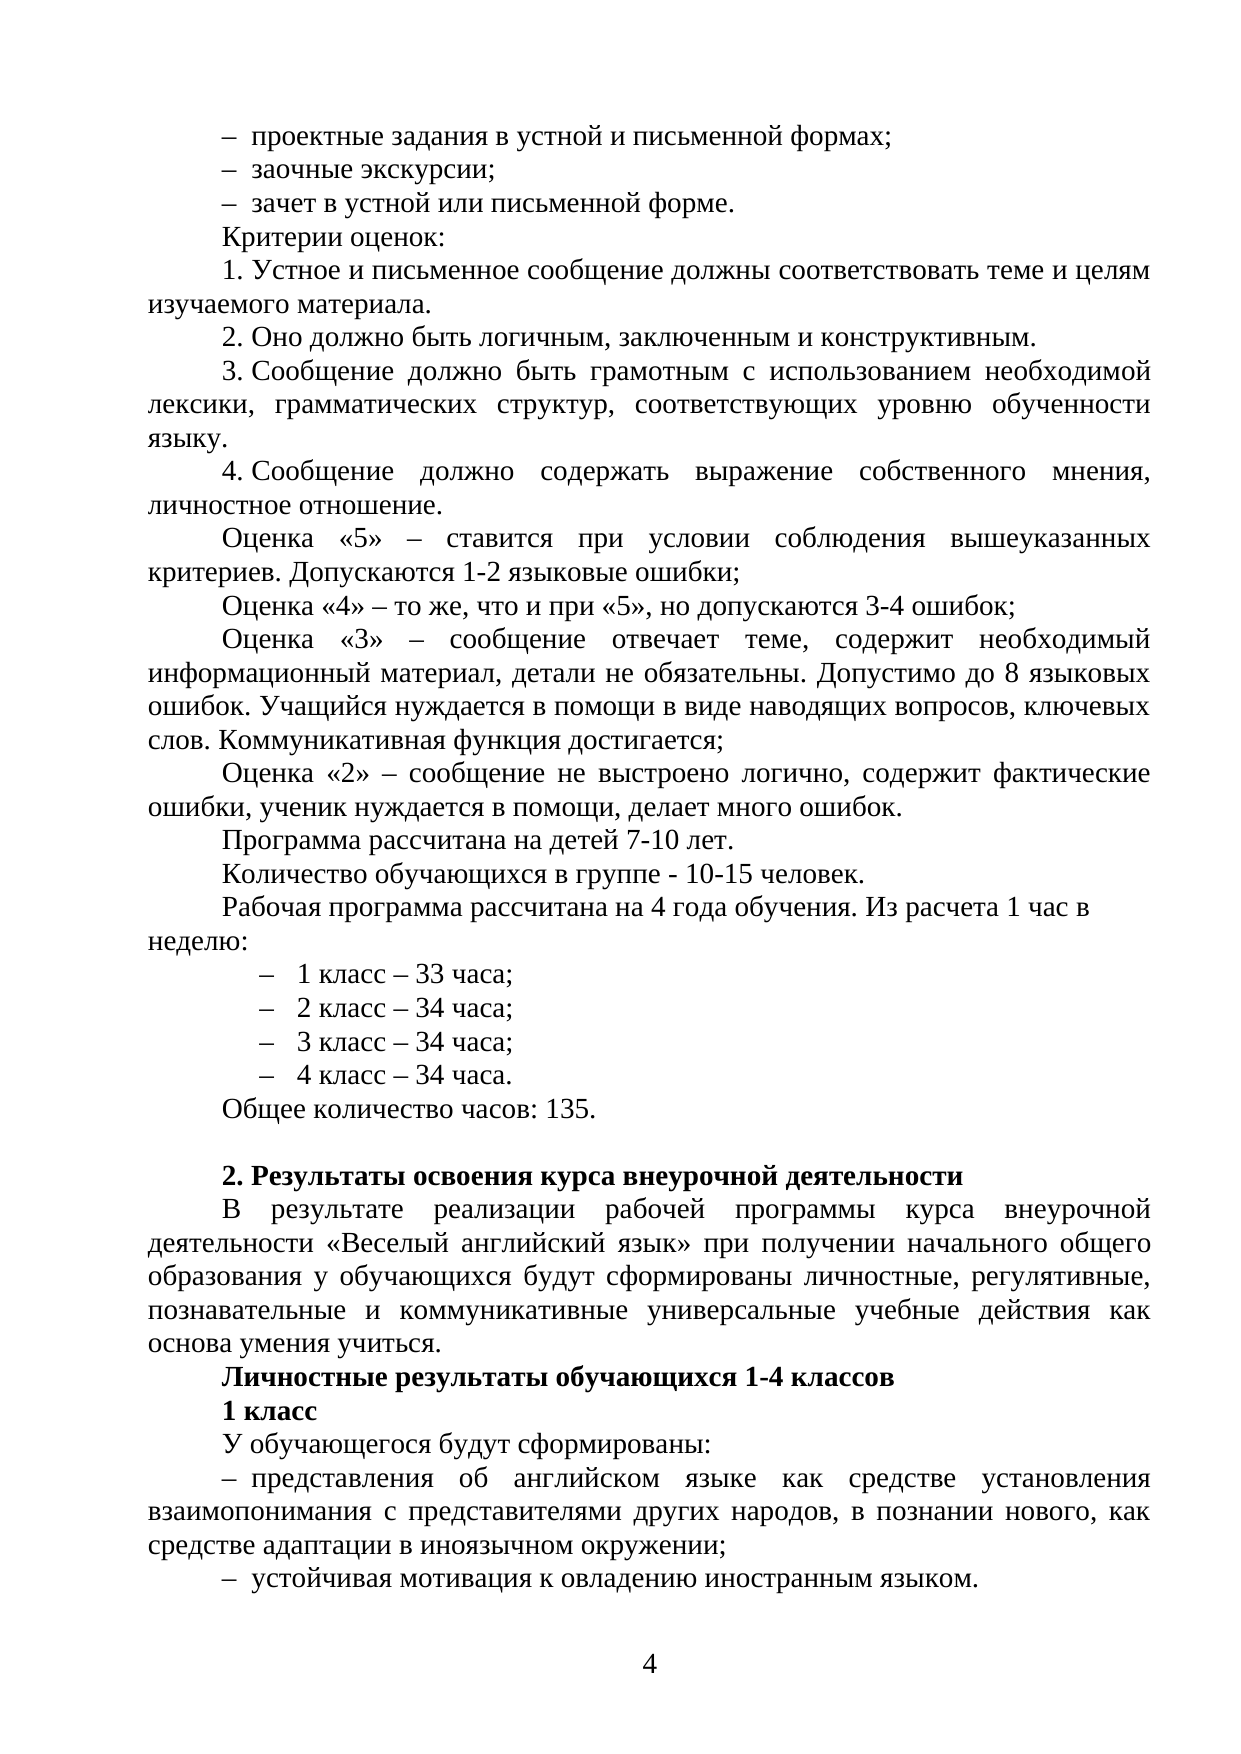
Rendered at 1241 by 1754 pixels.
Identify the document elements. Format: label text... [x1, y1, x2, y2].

text Критерии оценок: [148, 219, 1152, 252]
text Оценка «3» – сообщение отвечает теме, содержит необходимый информационный материал, детали не обязательны. Допустимо до 8 языковых ошибок. Учащийся нуждается в помощи в виде наводящих вопросов, ключевых слов. Коммуникативная функция достигается; [148, 621, 1152, 755]
list Оно должно быть логичным, заключенным и конструктивным. [148, 319, 1152, 353]
list зачет в устной или письменной форме. [148, 185, 1152, 219]
text В результате реализации рабочей программы курса внеурочной деятельности «Веселый английский язык» при получении начального общего образования у обучающихся будут сформированы личностные, регулятивные, познавательные и коммуникативные универсальные учебные действия как основа умения учиться. [148, 1191, 1152, 1359]
list 3 класс – 34 часа; [259, 1024, 1152, 1057]
list Сообщение должно быть грамотным с использованием необходимой лексики, грамматических структур, соответствующих уровню обученности языку. [148, 353, 1152, 453]
list представления об английском языке как средстве установления взаимопонимания с представителями других народов, в познании нового, как средстве адаптации в иноязычном окружении; [148, 1460, 1152, 1560]
list 2 класс – 34 часа; [259, 990, 1152, 1024]
list 1 класс – 33 часа; [259, 957, 1152, 990]
list заочные экскурсии; [148, 152, 1152, 185]
list проектные задания в устной и письменной формах; [148, 118, 1152, 152]
text Программа рассчитана на детей 7-10 лет. [148, 822, 1152, 856]
text Количество обучающихся в группе - 10-15 человек. [148, 856, 1152, 889]
list Сообщение должно содержать выражение собственного мнения, личностное отношение. [148, 453, 1152, 521]
list Устное и письменное сообщение должны соответствовать теме и целям изучаемого материала. [148, 252, 1152, 319]
list 4 класс – 34 часа. [259, 1057, 1152, 1091]
text У обучающегося будут сформированы: [148, 1426, 1152, 1460]
text Оценка «4» – то же, что и при «5», но допускаются 3-4 ошибок; [148, 588, 1152, 621]
text Оценка «2» – сообщение не выстроено логично, содержит фактические ошибки, ученик нуждается в помощи, делает много ошибок. [148, 755, 1152, 822]
text 2. Результаты освоения курса внеурочной деятельности [148, 1158, 1152, 1191]
text 1 класс [148, 1393, 1152, 1426]
text Оценка «5» – ставится при условии соблюдения вышеуказанных критериев. Допускаются 1-2 языковые ошибки; [148, 521, 1152, 588]
text Рабочая программа рассчитана на 4 года обучения. Из расчета 1 час в неделю: [148, 889, 1152, 957]
text Общее количество часов: 135. [148, 1091, 1152, 1124]
list устойчивая мотивация к овладению иностранным языком. [148, 1560, 1152, 1594]
text Личностные результаты обучающихся 1-4 классов [148, 1359, 1152, 1393]
